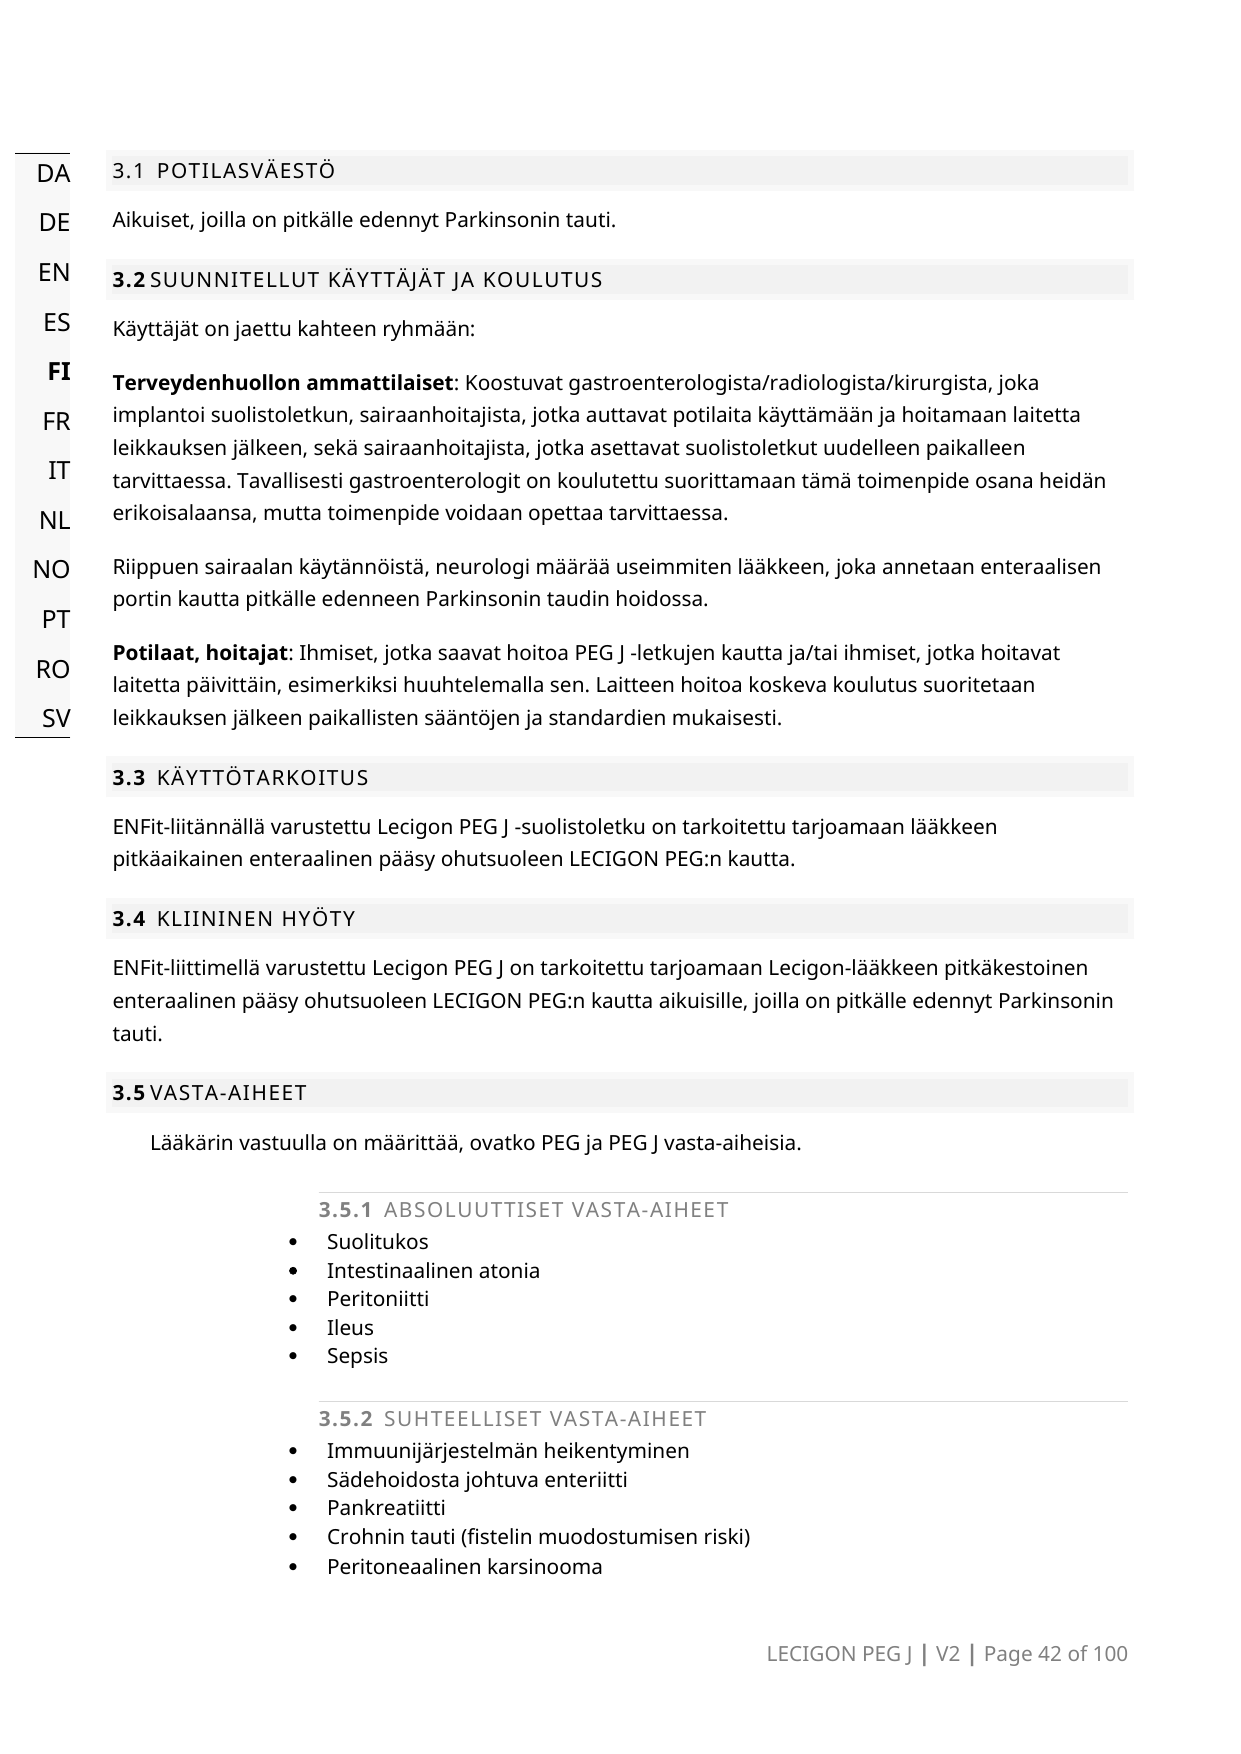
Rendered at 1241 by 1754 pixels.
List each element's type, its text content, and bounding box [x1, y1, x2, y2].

text ENFit-liitännällä varustettu Lecigon PEG J -suolistoletku on tarkoitettu tarjoamaan lääkkeen pitkäaikainen enteraalinen pääsy ohutsuoleen LECIGON PEG:n kautta. [112, 812, 1128, 873]
text Käyttäjät on jaettu kahteen ryhmään: [112, 314, 1128, 343]
text Aikuiset, joilla on pitkälle edennyt Parkinsonin tauti. [112, 206, 1128, 234]
subtitle SUHTEELLISET VASTA-AIHEET [318, 1402, 1128, 1432]
subtitle SUUNNITELLUT KÄYTTÄJÄT JA KOULUTUS [112, 265, 1128, 294]
list Intestinaalinen atonia [289, 1256, 1128, 1284]
list Ileus [289, 1313, 1128, 1341]
text Potilaat, hoitajat: Ihmiset, jotka saavat hoitoa PEG J -letkujen kautta ja/tai ihmiset, jotka hoitavat laitetta päivittäin, esimerkiksi huuhtelemalla sen. Laitteen hoitoa koskeva koulutus suoritetaan leikkauksen jälkeen paikallisten sääntöjen ja standardien mukaisesti. [112, 638, 1128, 731]
text Riippuen sairaalan käytännöistä, neurologi määrää useimmiten lääkkeen, joka annetaan enteraalisen portin kautta pitkälle edenneen Parkinsonin taudin hoidossa. [112, 552, 1128, 613]
text Terveydenhuollon ammattilaiset: Koostuvat gastroenterologista/radiologista/kirurgista, joka implantoi suolistoletkun, sairaanhoitajista, jotka auttavat potilaita käyttämään ja hoitamaan laitetta leikkauksen jälkeen, sekä sairaanhoitajista, jotka asettavat suolistoletkut uudelleen paikalleen tarvittaessa. Tavallisesti gastroenterologit on koulutettu suorittamaan tämä toimenpide osana heidän erikoisalaansa, mutta toimenpide voidaan opettaa tarvittaessa. [112, 368, 1128, 527]
subtitle ABSOLUUTTISET VASTA-AIHEET [318, 1193, 1128, 1223]
list Pankreatiitti [289, 1493, 1128, 1522]
list Immuunijärjestelmän heikentyminen [289, 1436, 1128, 1465]
subtitle KÄYTTÖTARKOITUS [112, 763, 1128, 791]
list Sädehoidosta johtuva enteriitti [289, 1465, 1128, 1493]
text Lääkärin vastuulla on määrittää, ovatko PEG ja PEG J vasta-aiheisia. [112, 1128, 1128, 1156]
subtitle VASTA-AIHEET [112, 1079, 1128, 1107]
list Peritoneaalinen karsinooma [289, 1552, 1128, 1581]
list Crohnin tauti (fistelin muodostumisen riski) [289, 1522, 1128, 1550]
subtitle KLIININEN HYÖTY [112, 904, 1128, 933]
list Peritoniitti [289, 1284, 1128, 1313]
list Suolitukos [289, 1227, 1128, 1256]
list Sepsis [289, 1341, 1128, 1369]
text ENFit-liittimellä varustettu Lecigon PEG J on tarkoitettu tarjoamaan Lecigon-lääkkeen pitkäkestoinen enteraalinen pääsy ohutsuoleen LECIGON PEG:n kautta aikuisille, joilla on pitkälle edennyt Parkinsonin tauti. [112, 953, 1128, 1047]
subtitle POTILASVÄESTÖ [112, 156, 1128, 185]
